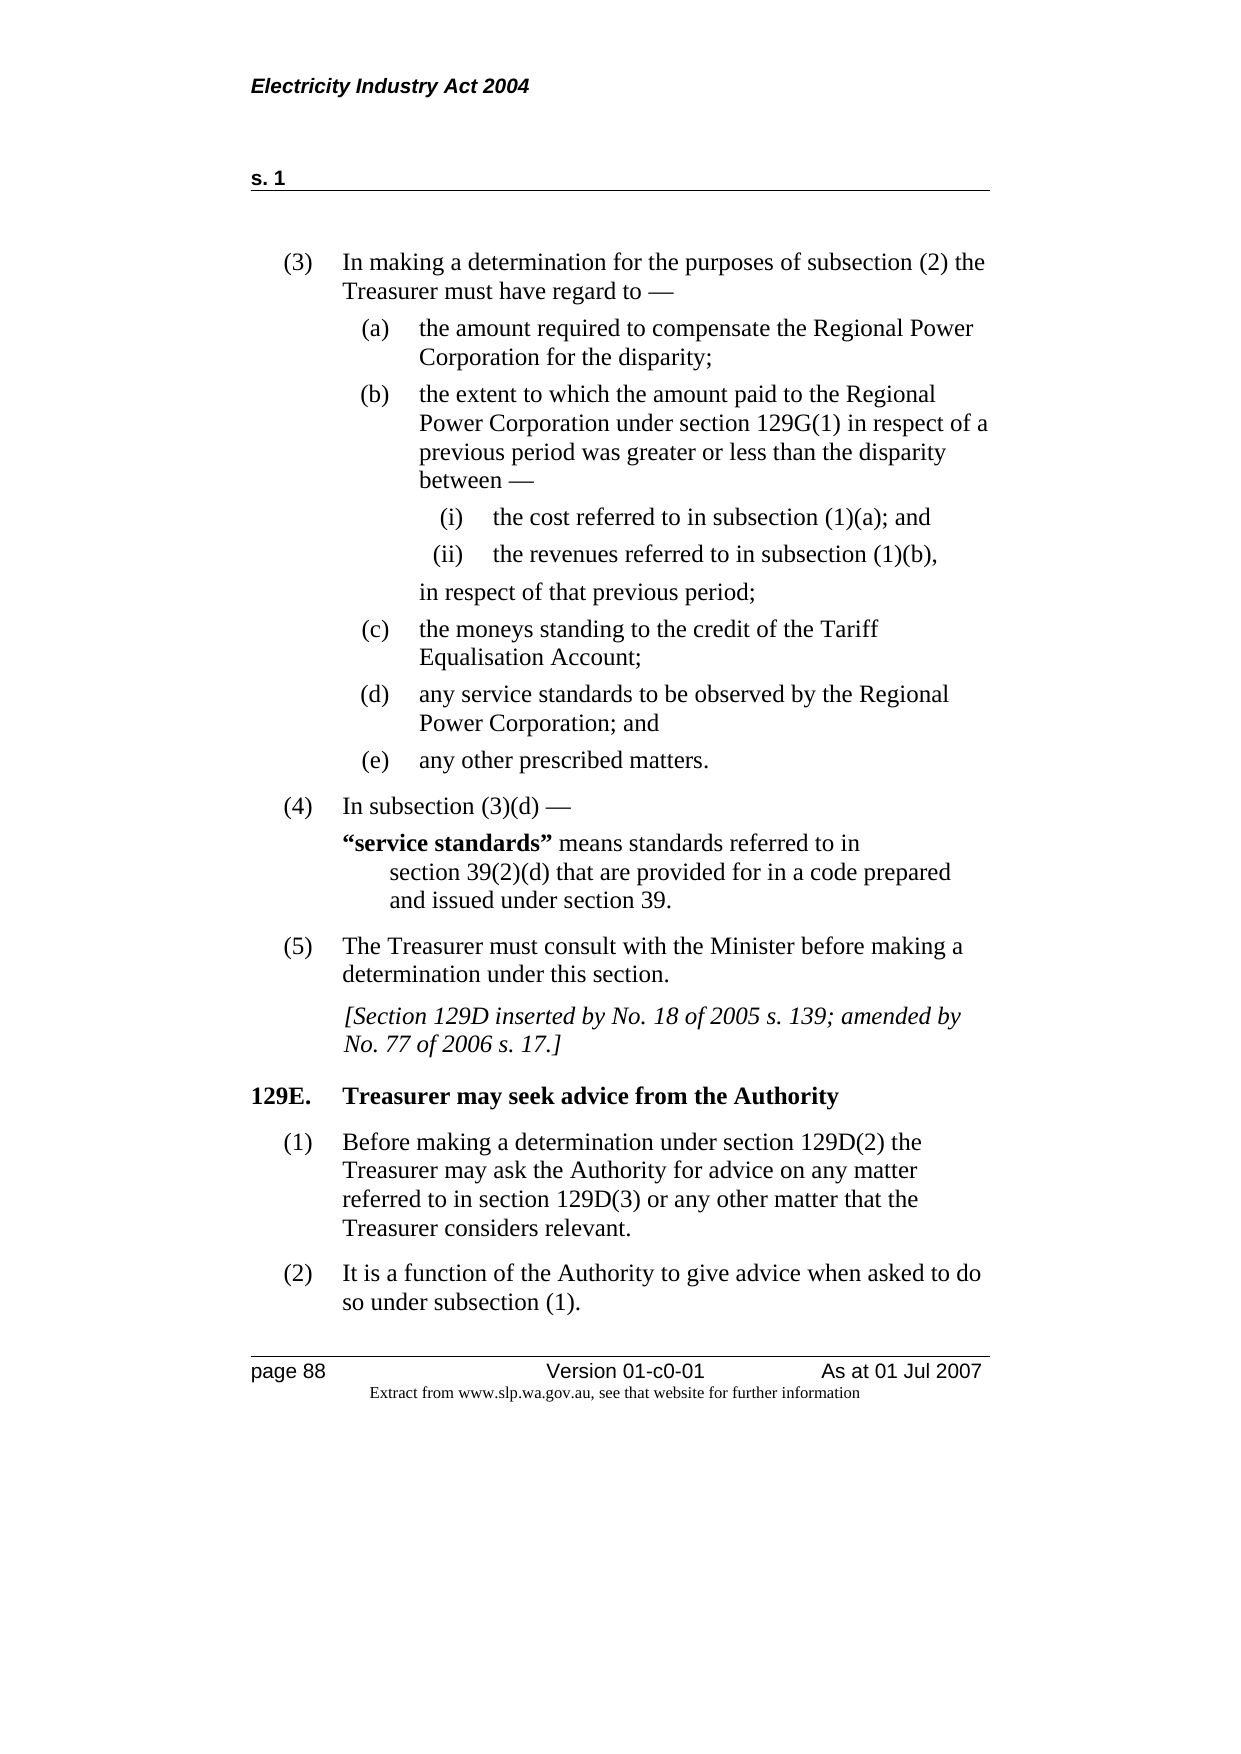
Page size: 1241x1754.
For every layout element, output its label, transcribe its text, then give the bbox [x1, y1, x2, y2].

subtitle 129E. Treasurer may seek advice from the Authority [251, 1081, 990, 1110]
text (ii) the revenues referred to in subsection (1)(b), [251, 539, 990, 568]
text in respect of that previous period; [251, 577, 990, 605]
text (4) In subsection (3)(d) — [251, 791, 990, 819]
text (2) It is a function of the Authority to give advice when asked to do so under subsection (1). [251, 1258, 990, 1316]
text (c) the moneys standing to the credit of the Tariff Equalisation Account; [251, 614, 990, 671]
text (a) the amount required to compensate the Regional Power Corporation for the disparity; [251, 313, 990, 371]
text (b) the extent to which the amount paid to the Regional Power Corporation under section 129G(1) in respect of a previous period was greater or less than the disparity between — [251, 379, 990, 494]
text (3) In making a determination for the purposes of subsection (2) the Treasurer must have regard to — [251, 247, 990, 305]
text (5) The Treasurer must consult with the Minister before making a determination under this section. [251, 931, 990, 988]
text (e) any other prescribed matters. [251, 745, 990, 774]
text “service standards” means standards referred to in section 39(2)(d) that are provided for in a code prepared and issued under section 39. [251, 828, 990, 914]
text [Section 129D inserted by No. 18 of 2005 s. 139; amended by No. 77 of 2006 s. 17.] [251, 1001, 990, 1058]
text (i) the cost referred to in subsection (1)(a); and [251, 502, 990, 531]
text (d) any service standards to be observed by the Regional Power Corporation; and [251, 679, 990, 737]
text (1) Before making a determination under section 129D(2) the Treasurer may ask the Authority for advice on any matter referred to in section 129D(3) or any other matter that the Treasurer considers relevant. [251, 1127, 990, 1242]
